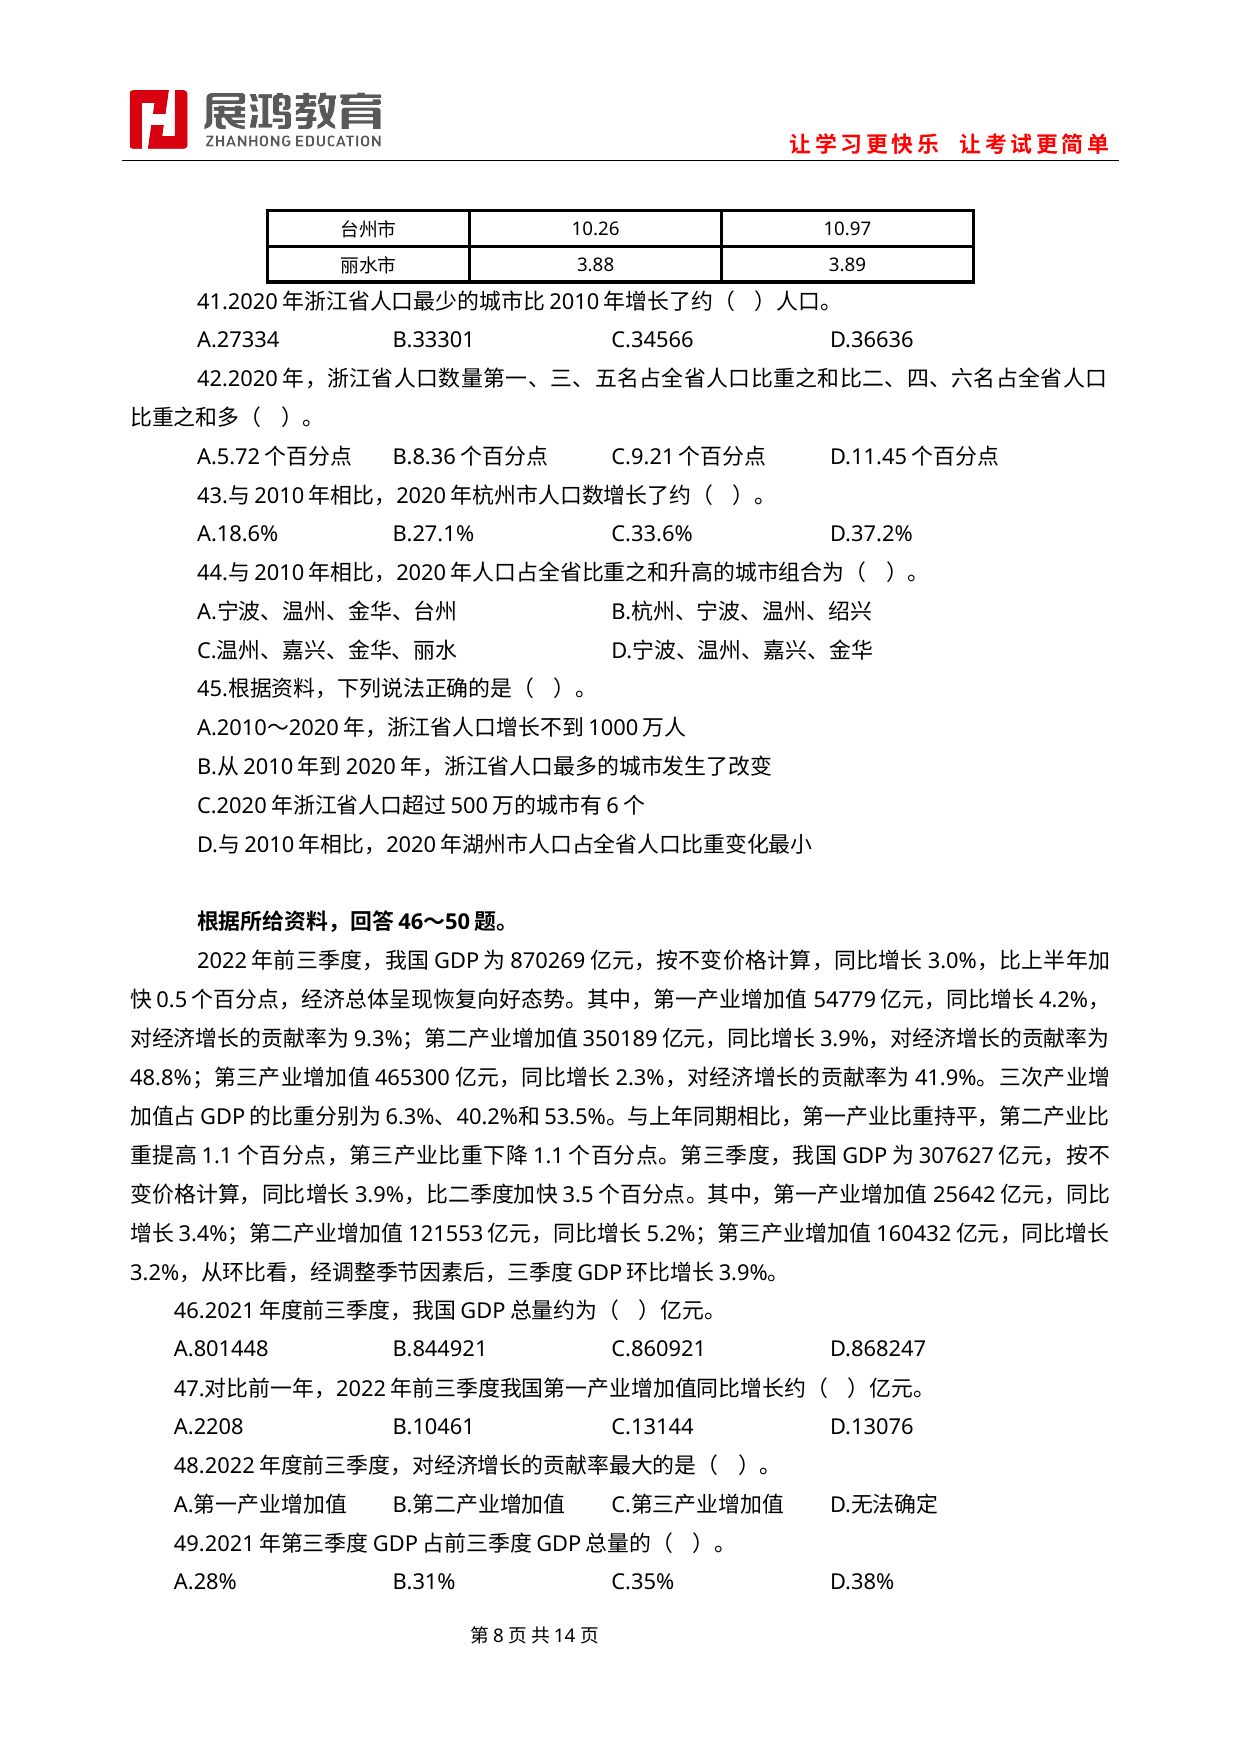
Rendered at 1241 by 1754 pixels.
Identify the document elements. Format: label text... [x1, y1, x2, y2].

text 41.2020年浙江省人口最少的城市比2010年增长了约（ ）人口。 [130, 283, 1110, 316]
text A.28% B.31% C.35% D.38% [130, 1564, 1110, 1597]
table_cell 10.26 [471, 212, 720, 245]
text A.801448 B.844921 C.860921 D.868247 [130, 1332, 1110, 1364]
text 49.2021年第三季度GDP占前三季度GDP总量的（ ）。 [130, 1526, 1110, 1558]
text 44.与2010年相比，2020年人口占全省比重之和升高的城市组合为（ ）。 [130, 554, 1110, 587]
table_cell 台州市 [269, 212, 468, 245]
text A.2010～2020年，浙江省人口增长不到1000万人 [130, 710, 1110, 742]
text 46.2021年度前三季度，我国GDP总量约为（ ）亿元。 [130, 1293, 1110, 1326]
text B.从2010年到2020年，浙江省人口最多的城市发生了改变 [130, 749, 1110, 781]
table_cell 丽水市 [269, 248, 468, 280]
text D.与2010年相比，2020年湖州市人口占全省人口比重变化最小 [130, 827, 1110, 859]
text 45.根据资料，下列说法正确的是（ ）。 [130, 671, 1110, 704]
text 根据所给资料，回答46～50题。 [130, 904, 1110, 936]
table_cell 3.88 [471, 248, 720, 280]
table_cell 3.89 [723, 248, 972, 280]
text A.第一产业增加值 B.第二产业增加值 C.第三产业增加值 D.无法确定 [130, 1487, 1110, 1519]
text A.宁波、温州、金华、台州 B.杭州、宁波、温州、绍兴 [130, 593, 1110, 626]
text A.5.72个百分点 B.8.36个百分点 C.9.21个百分点 D.11.45个百分点 [130, 438, 1110, 471]
text 2022年前三季度，我国GDP为870269亿元，按不变价格计算，同比增长3.0%，比上半年加快0.5个百分点，经济总体呈现恢复向好态势。其中，第一产业增加值54779亿元，同比增长4.2%，对经济增长的贡献率为9.3%；第二产业增加值350189亿元，同比增长3.9%，对经济增长的贡献率为48.8%；第三产业增加值465300亿元，同比增长2.3%，对经济增长的贡献率为41.9%。三次产业增加值占GDP的比重分别为6.3%、40.2%和53.5%。与上年同期相比，第一产业比重持平，第二产业比重提高1.1个百分点，第三产业比重下降1.1个百分点。第三季度，我国GDP为307627亿元，按不变价格计算，同比增长3.9%，比二季度加快3.5个百分点。其中，第一产业增加值25642亿元，同比增长3.4%；第二产业增加值121553亿元，同比增长5.2%；第三产业增加值160432亿元，同比增长3.2%，从环比看，经调整季节因素后，三季度GDP环比增长3.9%。 [130, 943, 1110, 1287]
text 47.对比前一年，2022年前三季度我国第一产业增加值同比增长约（ ）亿元。 [130, 1371, 1110, 1403]
table_cell 10.97 [723, 212, 972, 245]
text 43.与2010年相比，2020年杭州市人口数增长了约（ ）。 [130, 477, 1110, 510]
text C.温州、嘉兴、金华、丽水 D.宁波、温州、嘉兴、金华 [130, 632, 1110, 665]
text 42.2020年，浙江省人口数量第一、三、五名占全省人口比重之和比二、四、六名占全省人口比重之和多（ ）。 [130, 361, 1110, 432]
text A.2208 B.10461 C.13144 D.13076 [130, 1409, 1110, 1442]
text 48.2022年度前三季度，对经济增长的贡献率最大的是（ ）。 [130, 1448, 1110, 1480]
text A.27334 B.33301 C.34566 D.36636 [130, 322, 1110, 355]
text C.2020年浙江省人口超过500万的城市有6个 [130, 788, 1110, 820]
text A.18.6% B.27.1% C.33.6% D.37.2% [130, 516, 1110, 549]
picture [129, 90, 382, 149]
